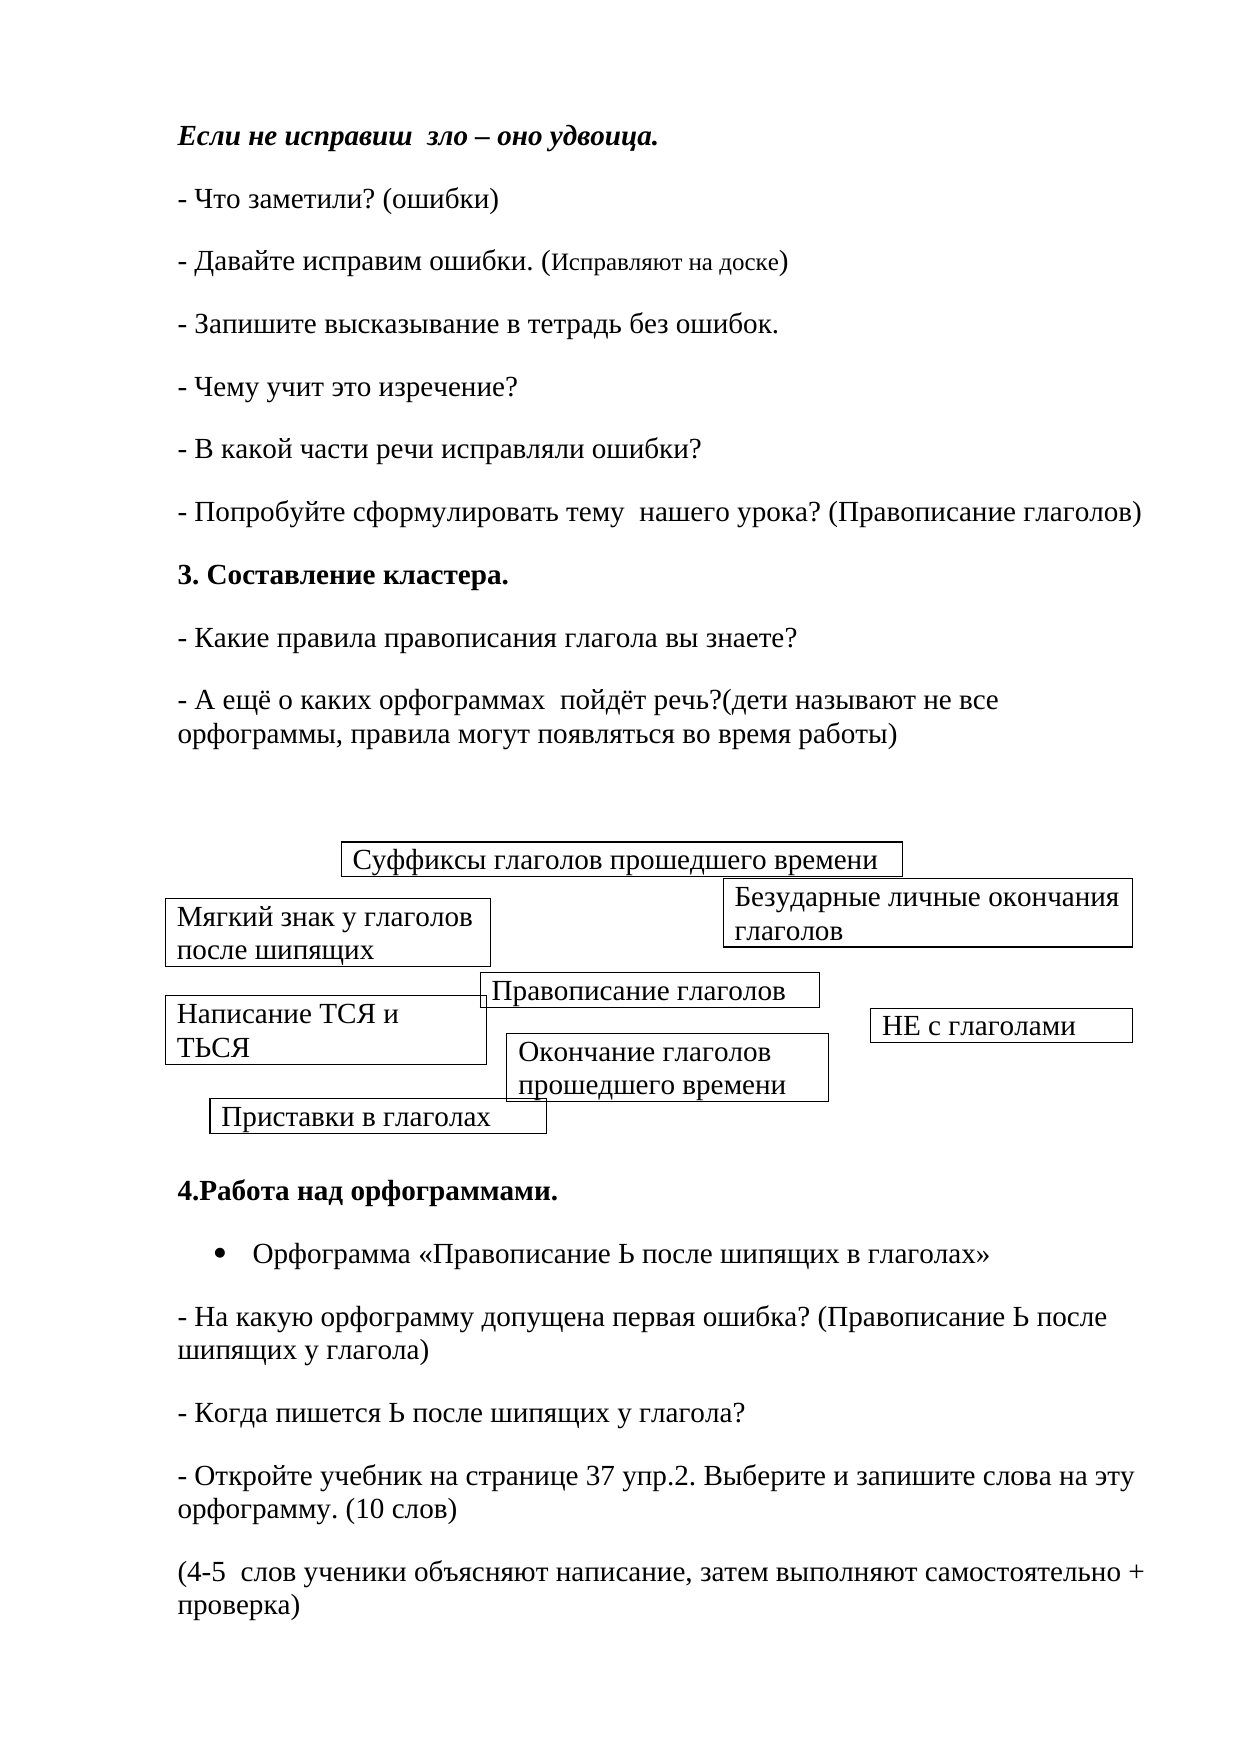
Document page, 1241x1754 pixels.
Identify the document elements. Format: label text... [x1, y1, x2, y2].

text (4-5 слов ученики объясняют написание, затем выполняют самостоятельно + проверка) [177, 1554, 1152, 1621]
text 4.Работа над орфограммами. [177, 1173, 1152, 1207]
text - Когда пишется Ь после шипящих у глагола? [177, 1395, 1152, 1428]
text - В какой части речи исправляли ошибки? [177, 432, 1152, 465]
text - На какую орфограмму допущена первая ошибка? (Правописание Ь после шипящих у глагола) [177, 1299, 1152, 1366]
table_header Мягкий знак у глаголов после шипящих [166, 899, 490, 966]
text - Чему учит это изречение? [177, 369, 1152, 402]
table_header Приставки в глаголах [211, 1099, 546, 1133]
table_header Окончание глаголов прошедшего времени [507, 1034, 828, 1101]
text - А ещё о каких орфограммах пойдёт речь?(дети называют не все орфограммы, правила могут появляться во время работы) [177, 682, 1152, 749]
text - Попробуйте сформулировать тему нашего урока? (Правописание глаголов) [177, 494, 1152, 528]
table_header НЕ с глаголами [871, 1009, 1132, 1042]
text - Что заметили? (ошибки) [177, 181, 1152, 214]
table_header Написание ТСЯ и ТЬСЯ [166, 996, 486, 1063]
table_header Безударные личные окончания глаголов [724, 879, 1132, 946]
text 3. Составление кластера. [177, 557, 1152, 591]
text - Давайте исправим ошибки. (Исправляют на доске) [177, 243, 1152, 277]
text Если не исправиш зло – оно удвоица. [177, 118, 1152, 152]
text - Откройте учебник на странице 37 упр.2. Выберите и запишите слова на эту орфограмму. (10 слов) [177, 1458, 1152, 1525]
text - Какие правила правописания глагола вы знаете? [177, 620, 1152, 653]
text - Запишите высказывание в тетрадь без ошибок. [177, 306, 1152, 340]
table_header Суффиксы глаголов прошедшего времени [342, 843, 902, 876]
table_header Правописание глаголов [481, 973, 819, 1007]
list Орфограмма «Правописание Ь после шипящих в глаголах» [215, 1236, 1152, 1269]
